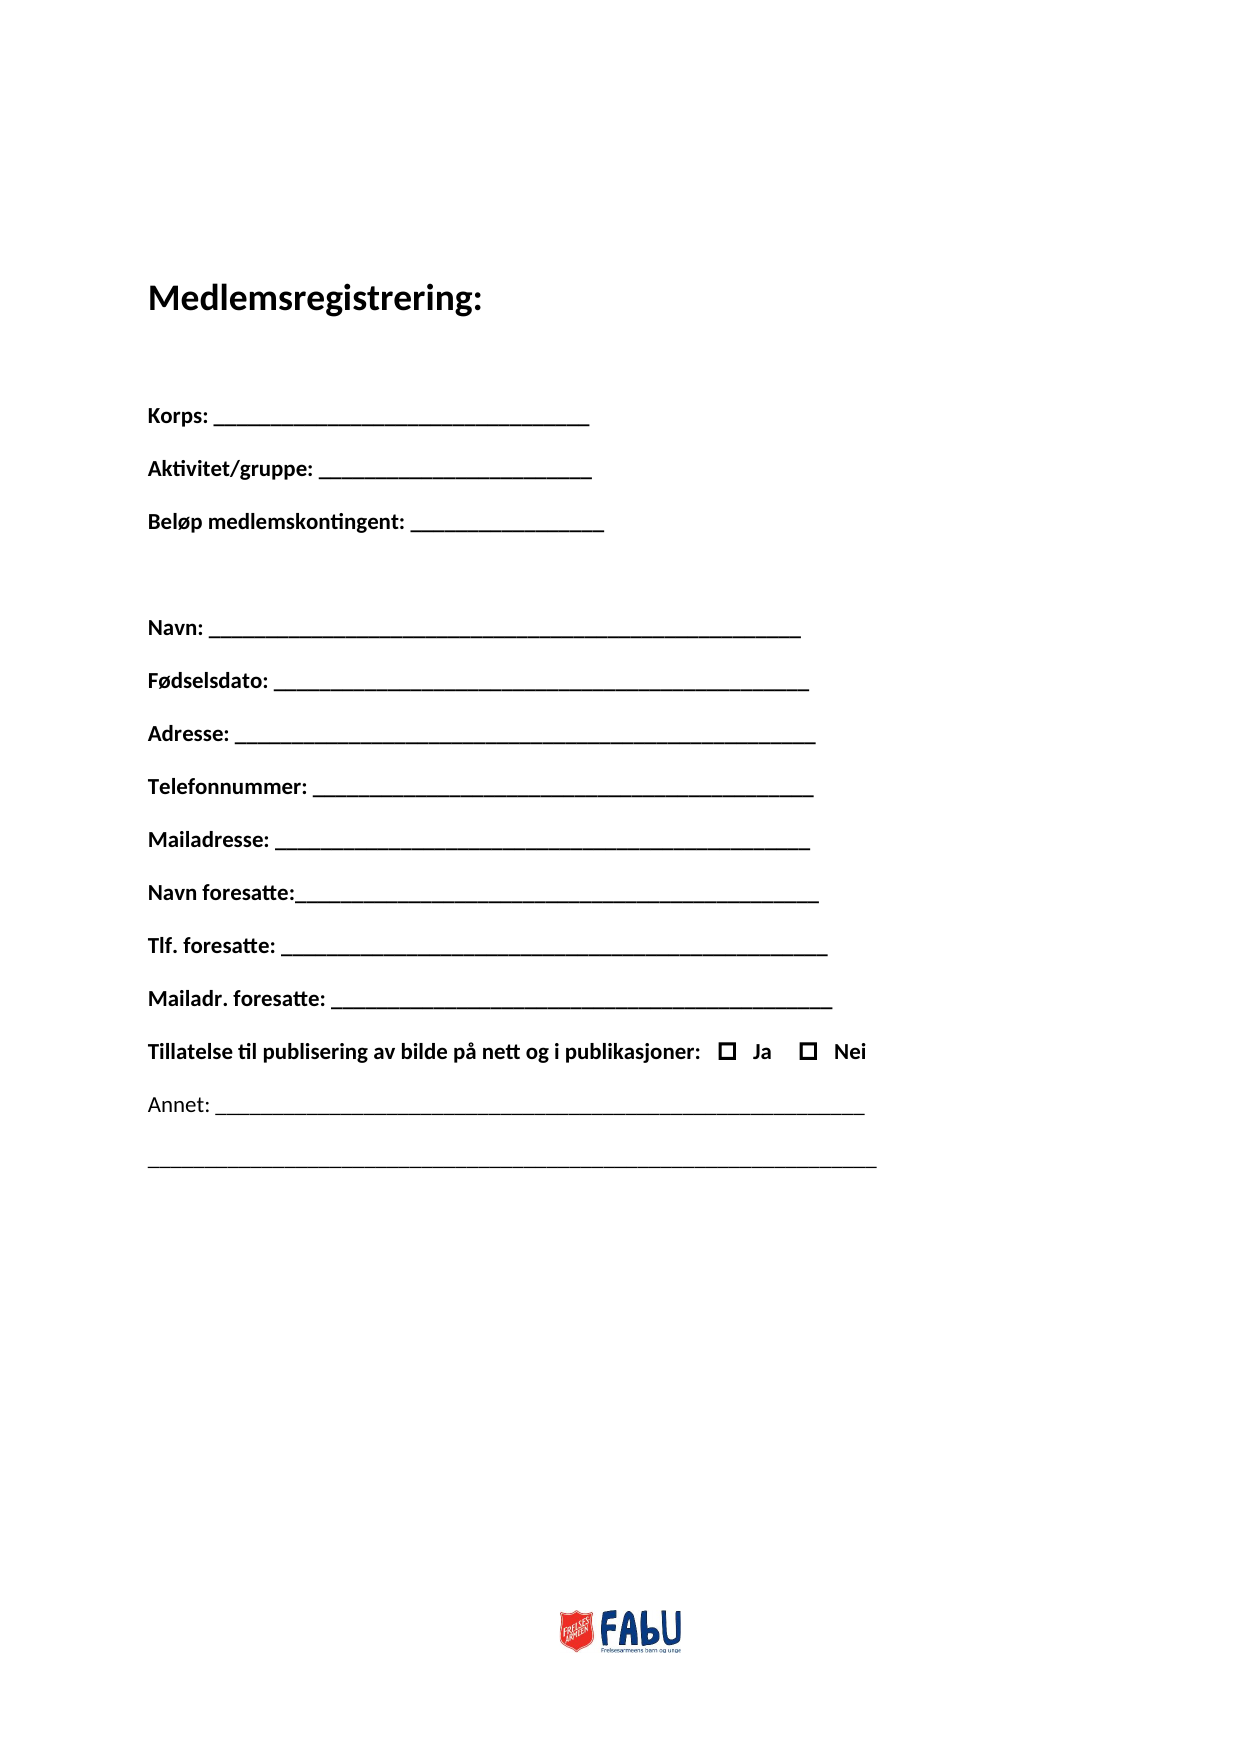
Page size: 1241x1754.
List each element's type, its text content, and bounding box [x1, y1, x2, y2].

text Mailadresse: _______________________________________________ [148, 825, 1093, 853]
text Adresse: ___________________________________________________ [148, 719, 1093, 747]
text Aktivitet/gruppe: ________________________ [148, 454, 1093, 482]
text Telefonnummer: ____________________________________________ [148, 772, 1093, 800]
text ________________________________________________________________ [148, 1143, 1093, 1171]
text Tlf. foresatte: ________________________________________________ [148, 931, 1093, 959]
text Mailadr. foresatte: ____________________________________________ [148, 984, 1093, 1012]
text Korps: _________________________________ [148, 401, 1093, 429]
text Annet: _________________________________________________________ [148, 1090, 1093, 1118]
text Navn: ____________________________________________________ [148, 613, 1093, 641]
text Fødselsdato: _______________________________________________ [148, 666, 1093, 694]
text Medlemsregistrering: [148, 274, 1093, 320]
text Tillatelse til publisering av bilde på nett og i publikasjoner: Ja Nei [148, 1037, 1093, 1065]
picture [559, 1610, 681, 1653]
text Beløp medlemskontingent: _________________ [148, 507, 1093, 535]
text Navn foresatte:______________________________________________ [148, 878, 1093, 906]
